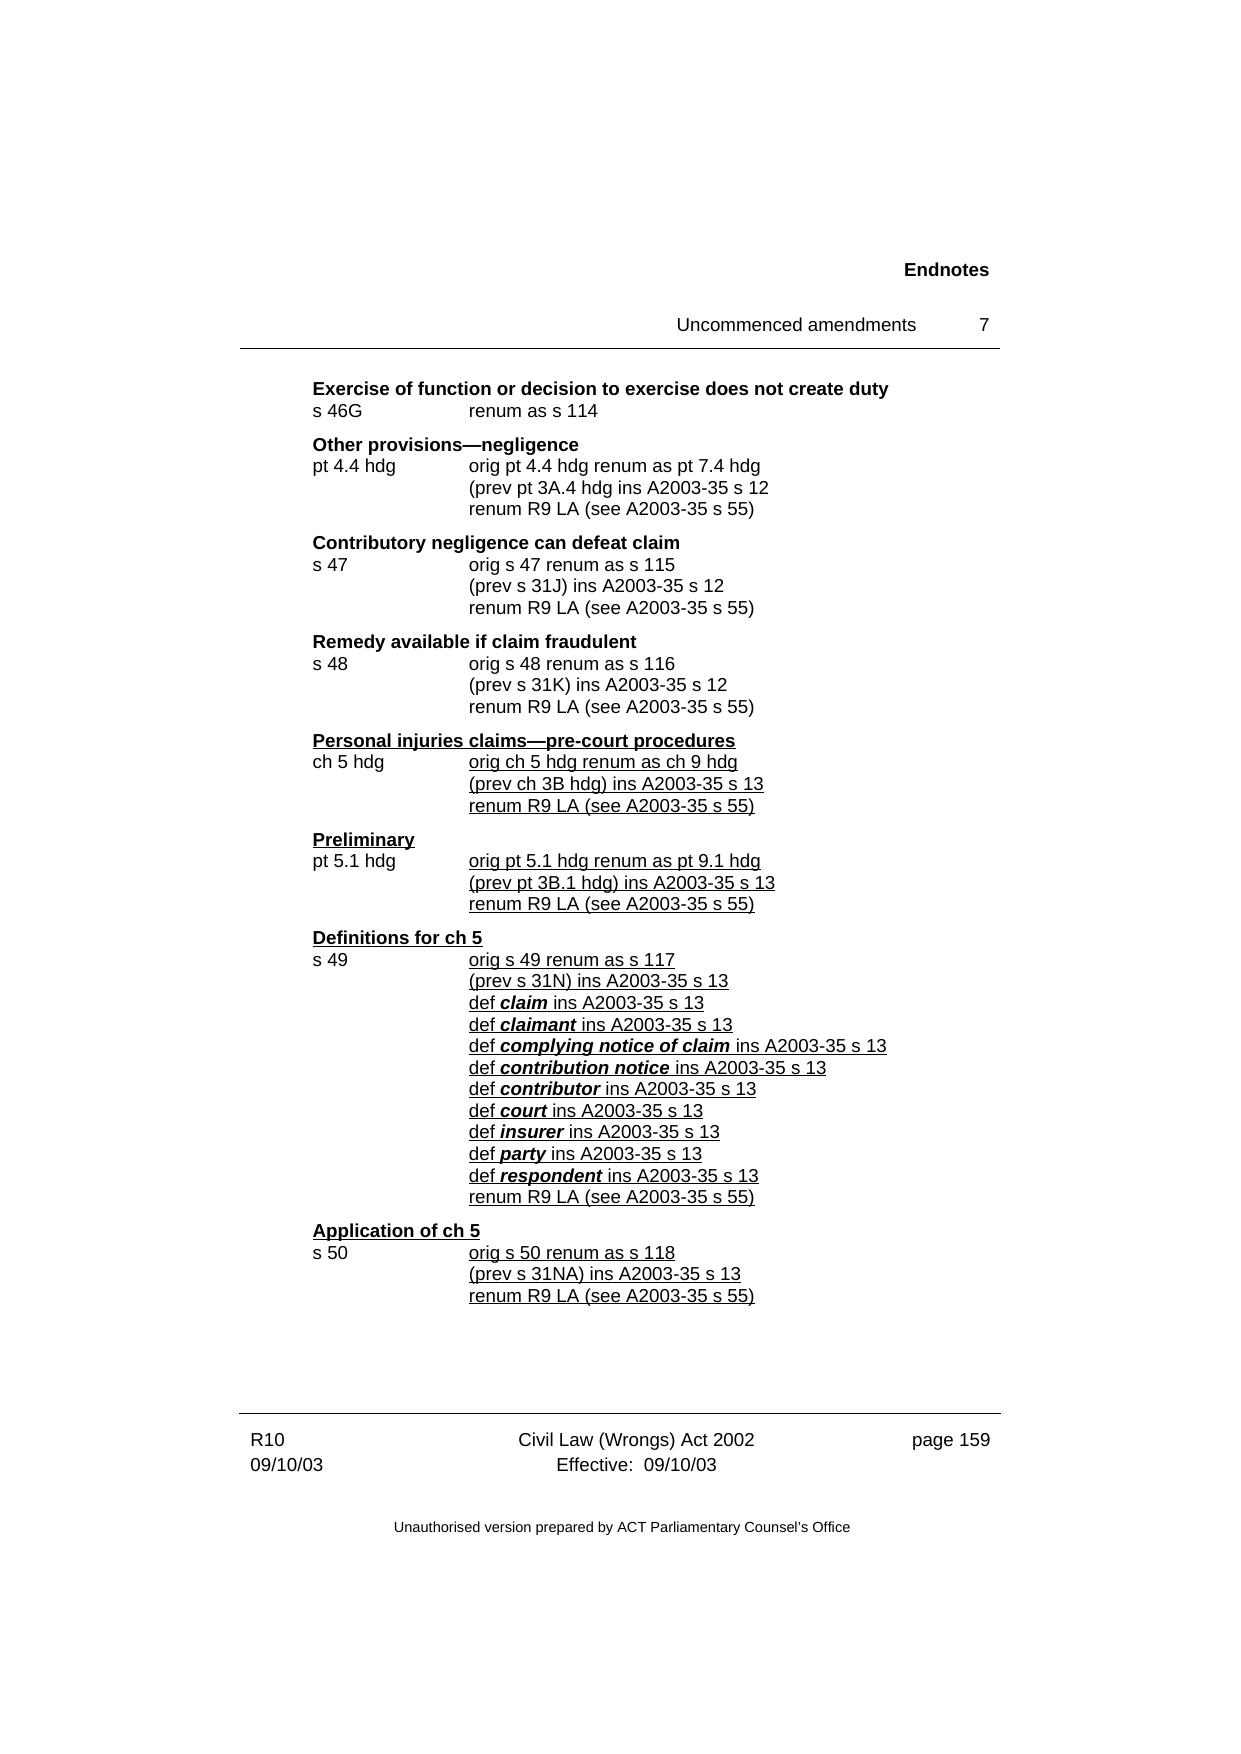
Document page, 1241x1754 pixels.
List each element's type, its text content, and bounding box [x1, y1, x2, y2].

text (prev s 31J) ins A2003-35 s 12 [312, 575, 1001, 597]
text Exercise of function or decision to exercise does not create duty [312, 378, 1001, 399]
text def claimant ins A2003-35 s 13 [312, 1013, 1001, 1035]
text (prev pt 3A.4 hdg ins A2003-35 s 12 [312, 477, 1001, 498]
text renum R9 LA (see A2003-35 s 55) [312, 597, 1001, 618]
text (prev s 31K) ins A2003-35 s 12 [312, 674, 1001, 696]
text (prev s 31N) ins A2003-35 s 13 [312, 970, 1001, 992]
text (prev ch 3B hdg) ins A2003-35 s 13 [312, 773, 1001, 794]
text Preliminary [312, 828, 1001, 850]
text renum R9 LA (see A2003-35 s 55) [312, 696, 1001, 717]
text pt 4.4 hdg orig pt 4.4 hdg renum as pt 7.4 hdg [312, 455, 1001, 477]
text s 47 orig s 47 renum as s 115 [312, 554, 1001, 575]
text ch 5 hdg orig ch 5 hdg renum as ch 9 hdg [312, 751, 1001, 773]
text renum R9 LA (see A2003-35 s 55) [312, 794, 1001, 816]
text def respondent ins A2003-35 s 13 [312, 1164, 1001, 1186]
text def court ins A2003-35 s 13 [312, 1100, 1001, 1121]
text Definitions for ch 5 [312, 927, 1001, 949]
text s 49 orig s 49 renum as s 117 [312, 949, 1001, 970]
text def party ins A2003-35 s 13 [312, 1143, 1001, 1164]
text def claim ins A2003-35 s 13 [312, 992, 1001, 1013]
text def complying notice of claim ins A2003-35 s 13 [312, 1035, 1001, 1057]
text s 48 orig s 48 renum as s 116 [312, 652, 1001, 674]
text def contributor ins A2003-35 s 13 [312, 1078, 1001, 1100]
text def contribution notice ins A2003-35 s 13 [312, 1057, 1001, 1078]
text Remedy available if claim fraudulent [312, 631, 1001, 652]
text def insurer ins A2003-35 s 13 [312, 1121, 1001, 1143]
text Personal injuries claims—pre-court procedures [312, 730, 1001, 751]
text (prev pt 3B.1 hdg) ins A2003-35 s 13 [312, 872, 1001, 893]
text renum R9 LA (see A2003-35 s 55) [312, 893, 1001, 915]
text s 46G renum as s 114 [312, 399, 1001, 421]
text Contributory negligence can defeat claim [312, 532, 1001, 554]
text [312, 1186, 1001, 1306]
text renum R9 LA (see A2003-35 s 55) [312, 498, 1001, 520]
text pt 5.1 hdg orig pt 5.1 hdg renum as pt 9.1 hdg [312, 850, 1001, 872]
text Other provisions—negligence [312, 433, 1001, 455]
